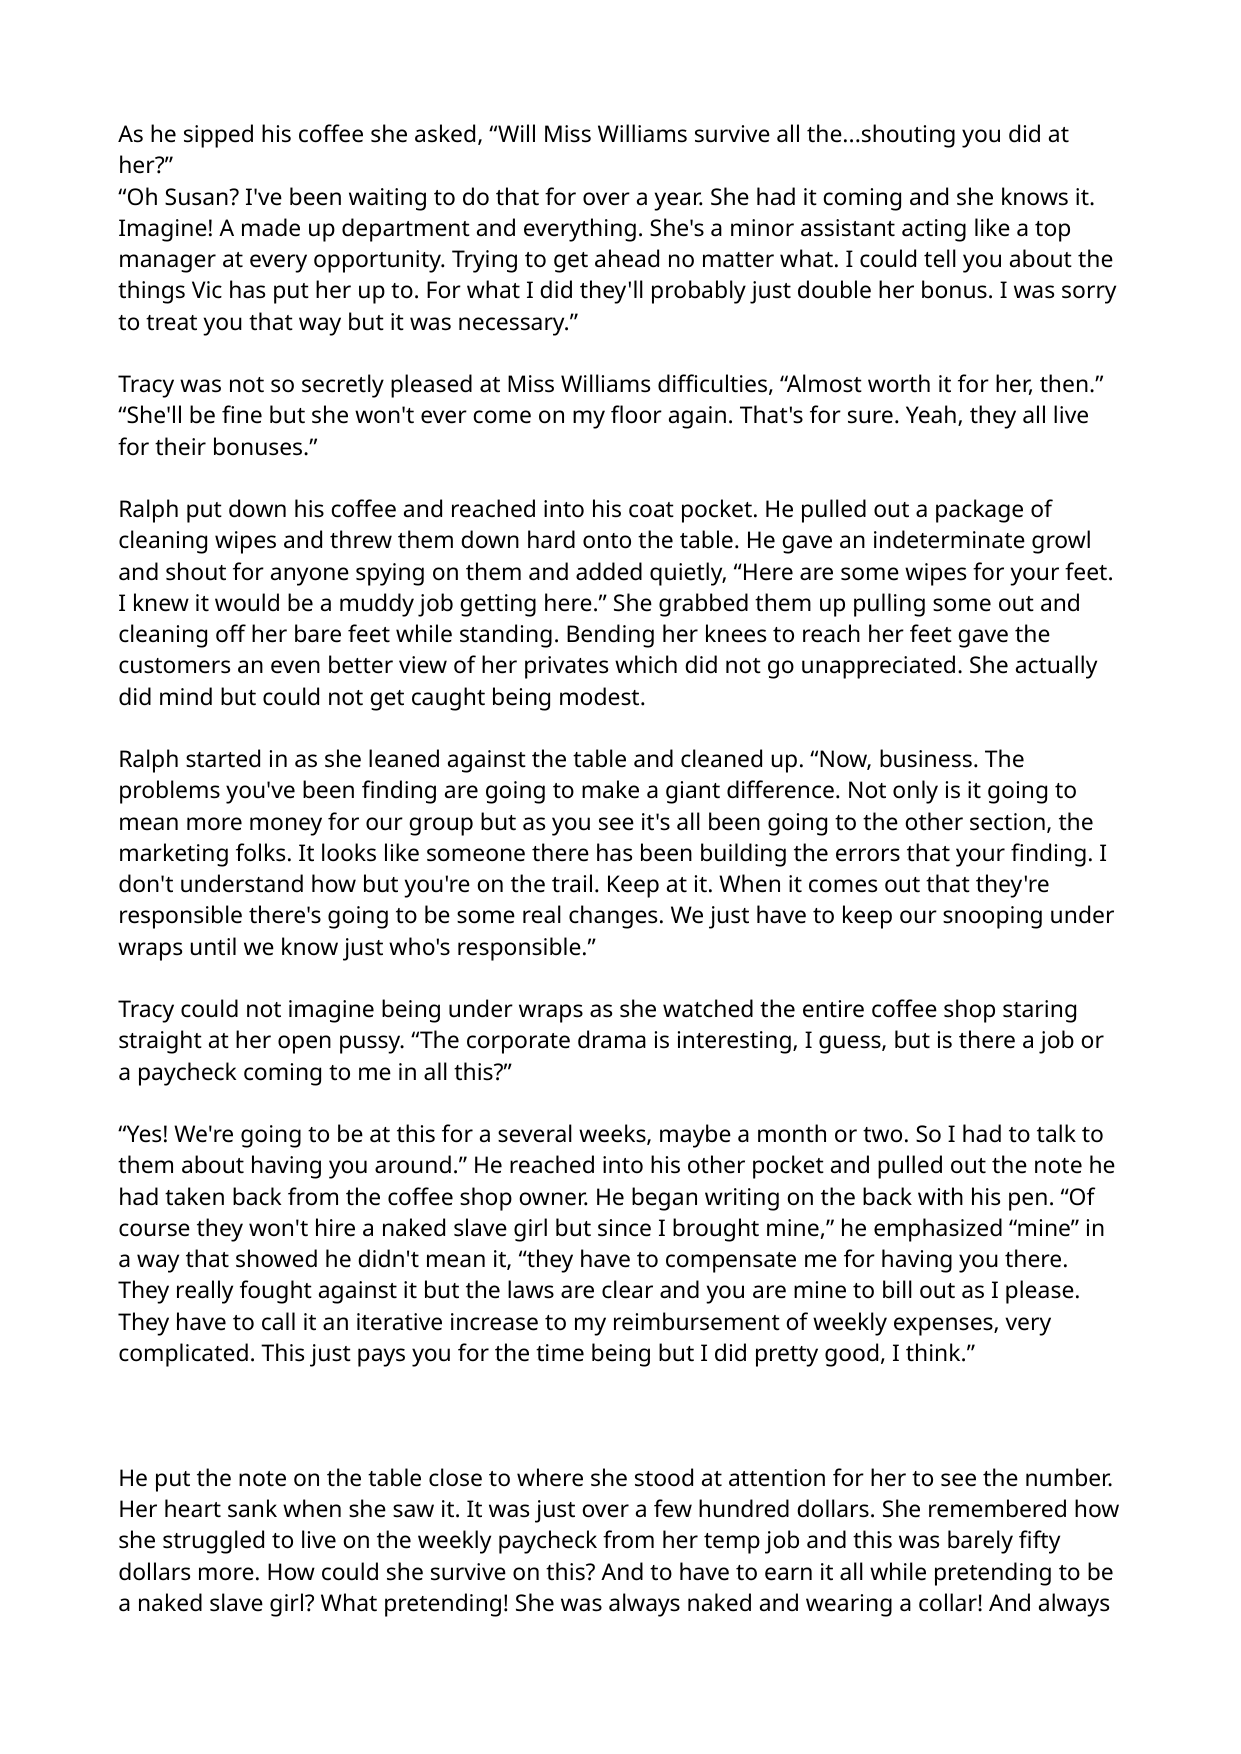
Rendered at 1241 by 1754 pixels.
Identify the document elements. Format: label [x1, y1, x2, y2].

text [118, 118, 1122, 1618]
